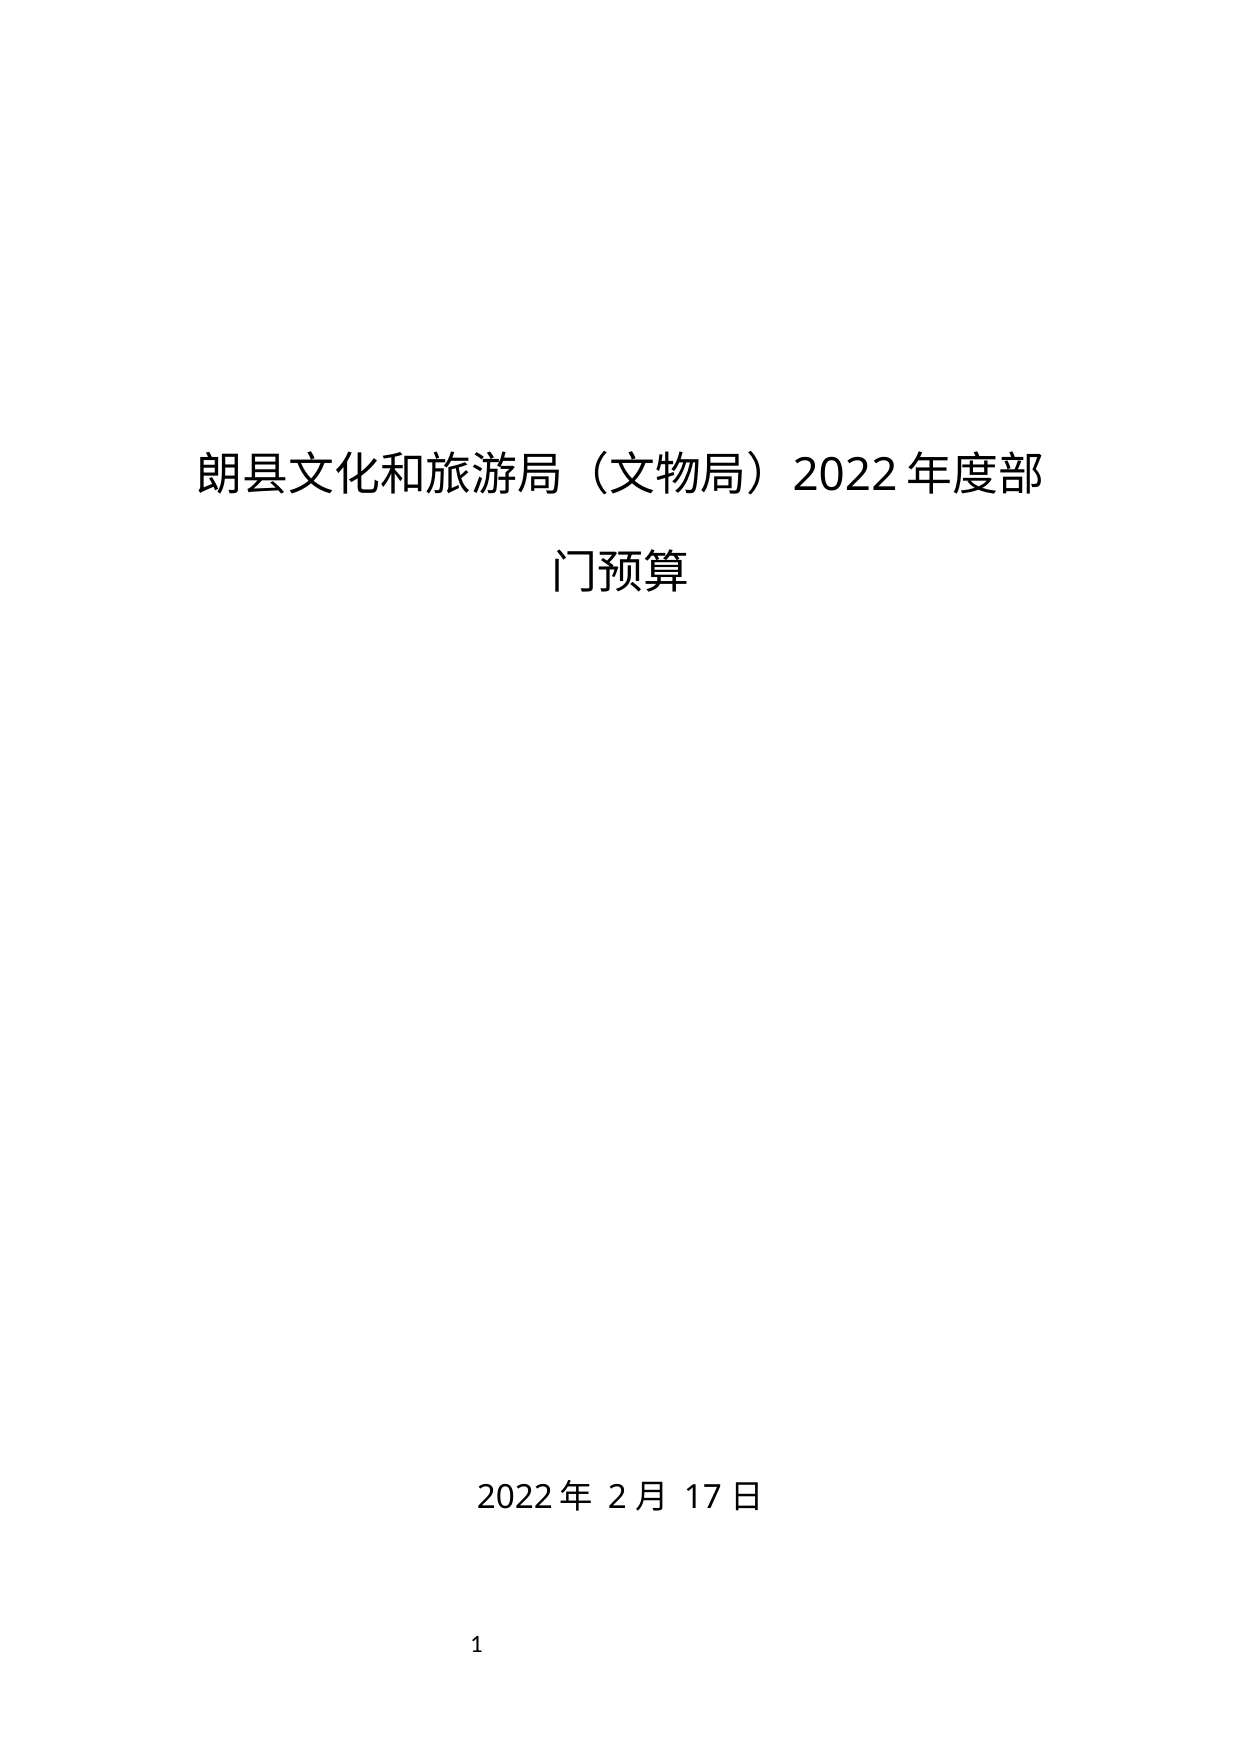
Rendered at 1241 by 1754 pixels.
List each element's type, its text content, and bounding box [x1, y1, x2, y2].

text 朗县文化和旅游局（文物局）2022年度部门预算 [187, 422, 1053, 617]
text 2022年 2 月 17 日 [187, 1462, 1053, 1527]
